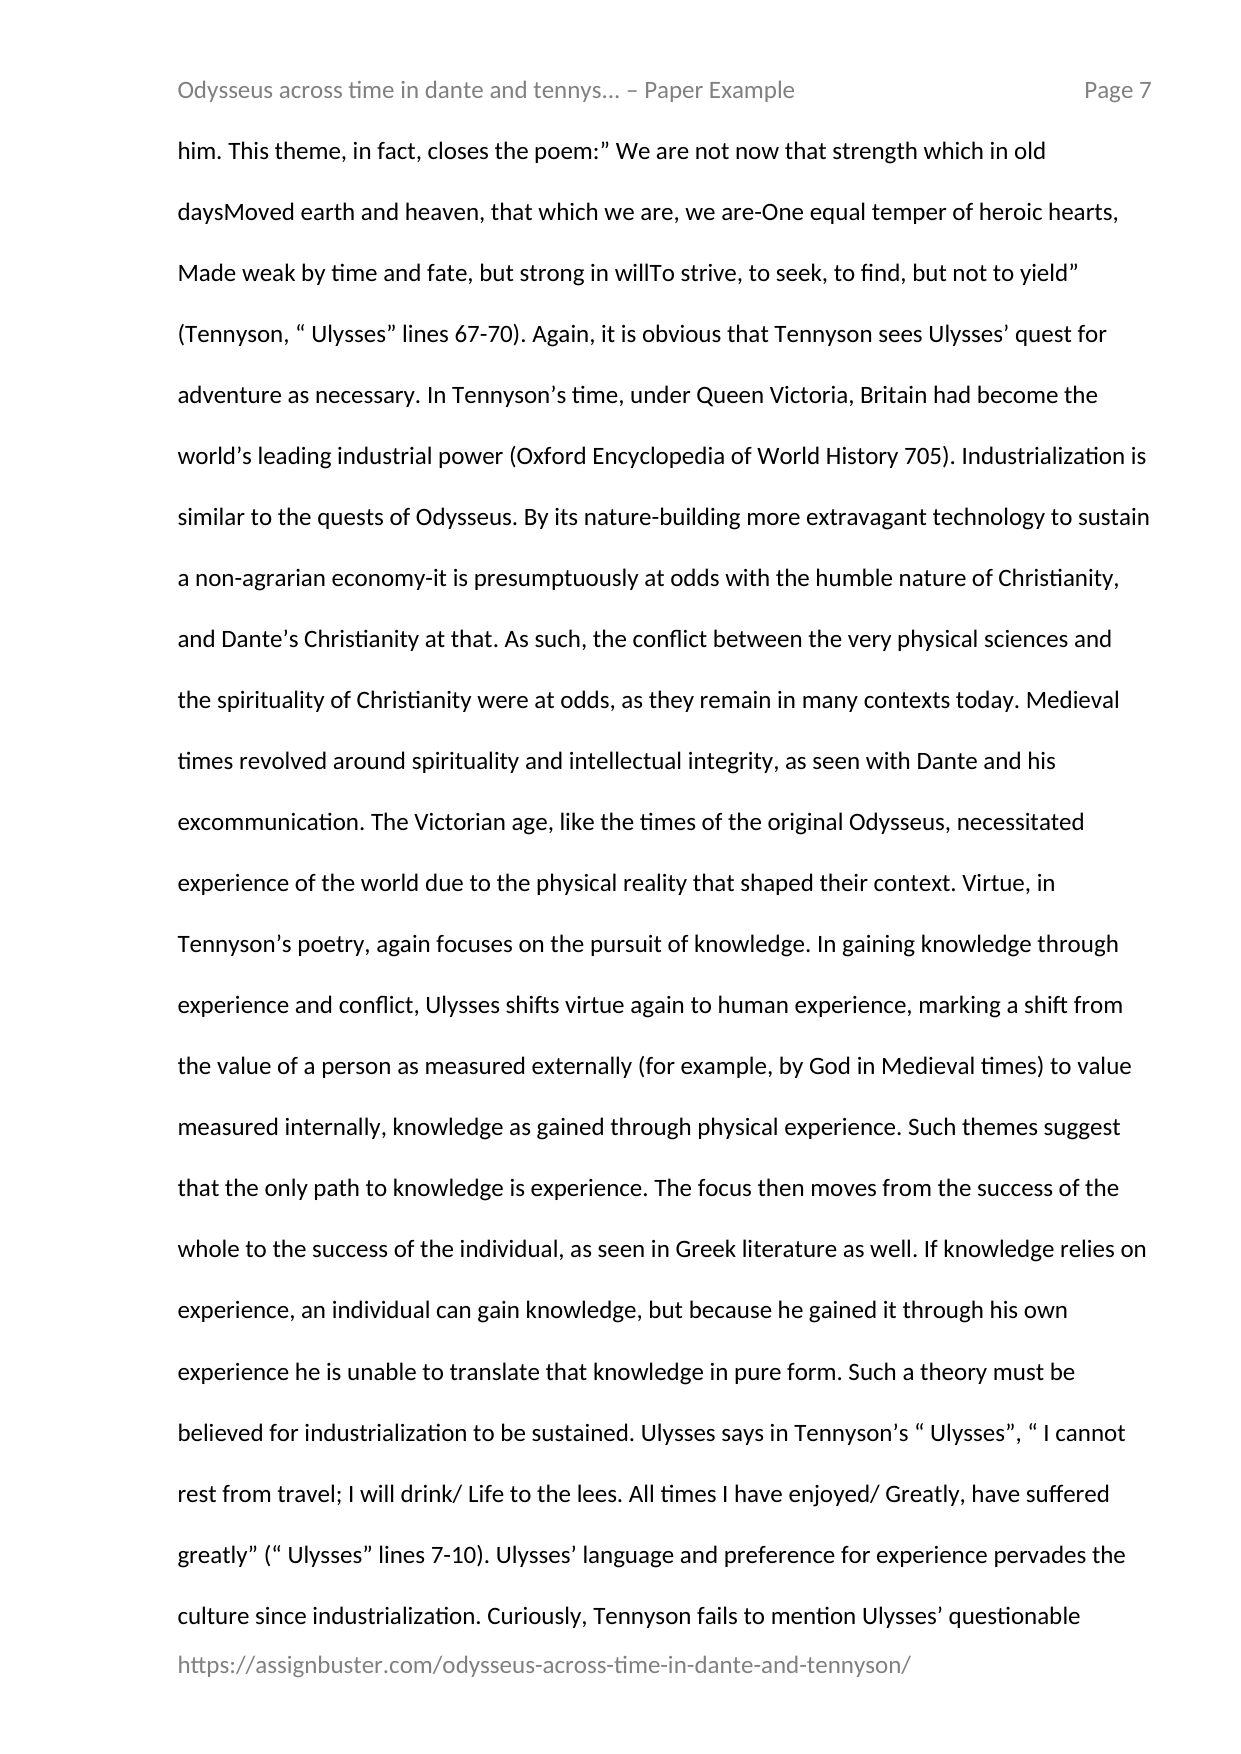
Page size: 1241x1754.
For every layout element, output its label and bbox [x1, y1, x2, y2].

text [177, 135, 1152, 1630]
